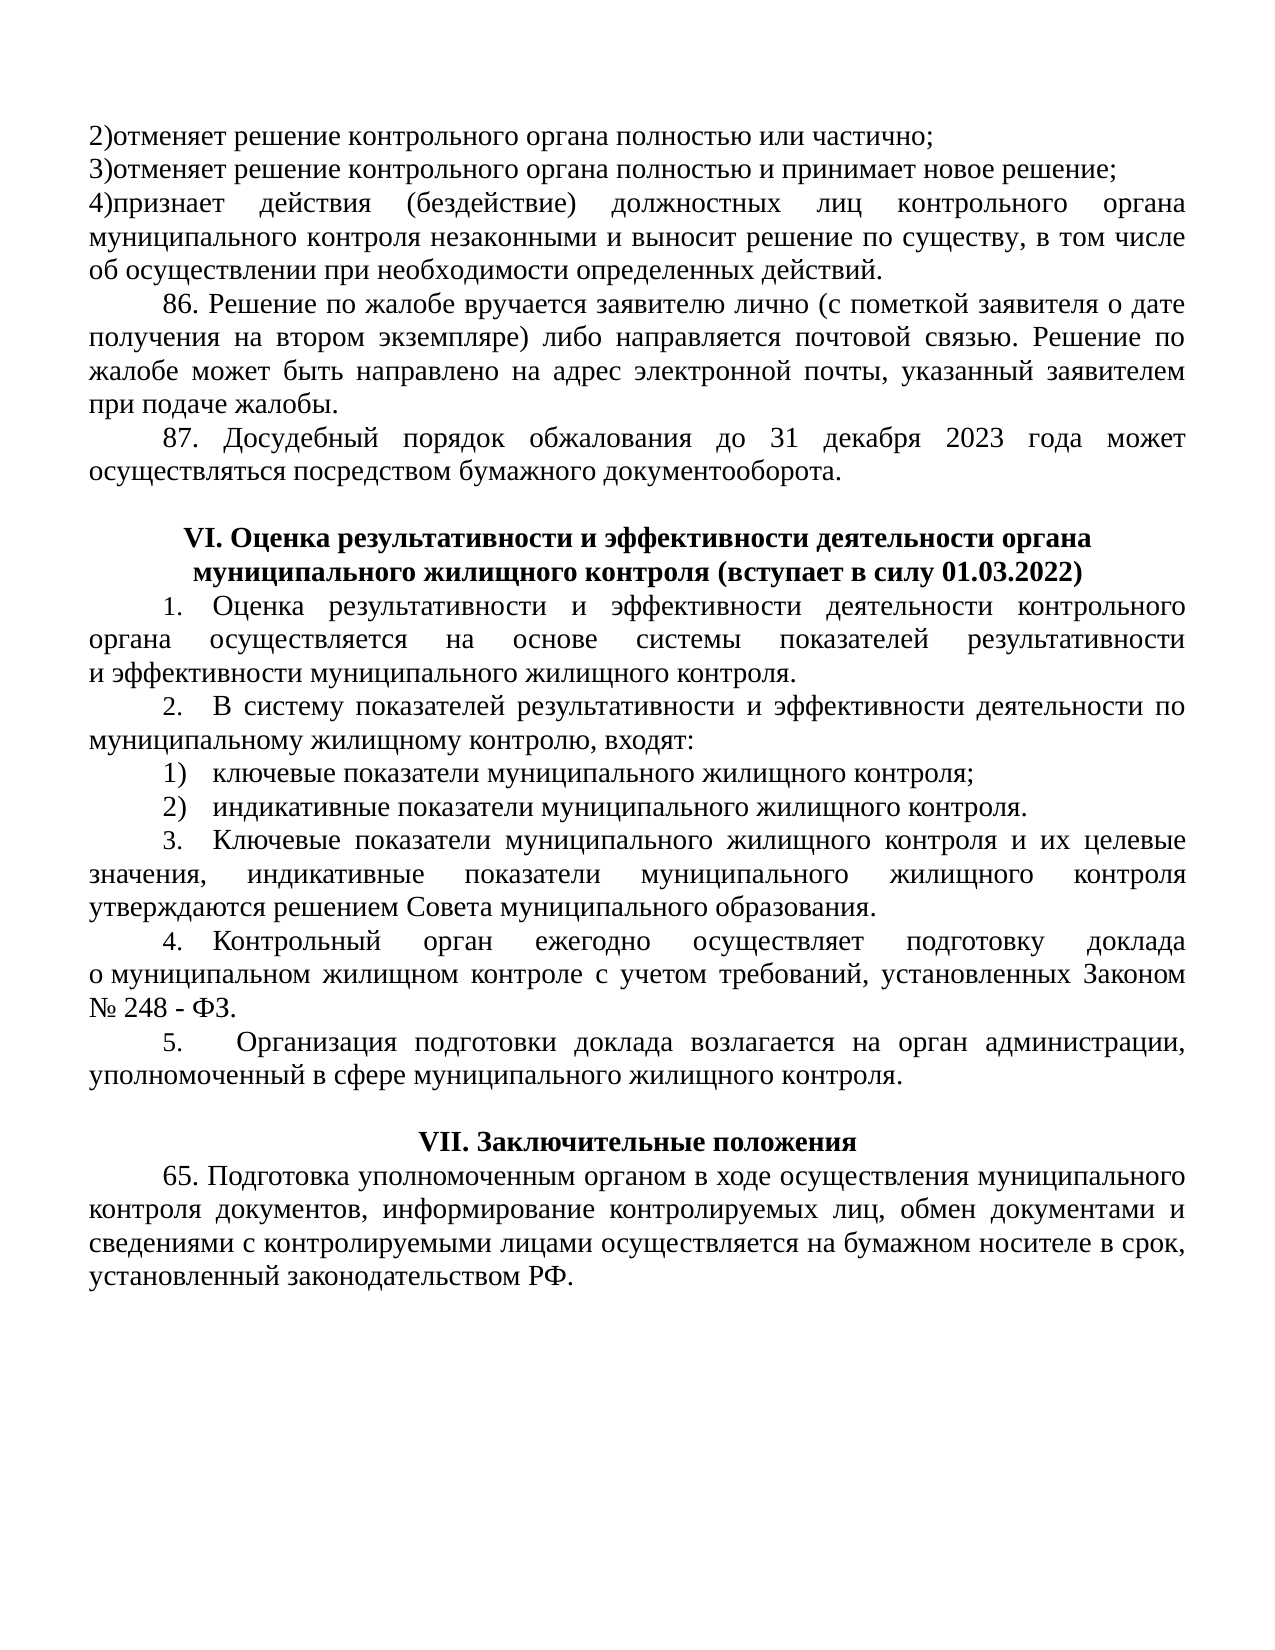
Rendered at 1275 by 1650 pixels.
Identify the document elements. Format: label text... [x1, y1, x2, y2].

list ключевые показатели муниципального жилищного контроля; [89, 755, 1186, 789]
list Оценка результативности и эффективности деятельности контрольного органа осуществляется на основе системы показателей результативности и эффективности муниципального жилищного контроля. [89, 588, 1186, 688]
list В систему показателей результативности и эффективности деятельности по муниципальному жилищному контролю, входят: [89, 688, 1186, 755]
text 2)отменяет решение контрольного органа полностью или частично; [89, 118, 1186, 152]
list Контрольный орган ежегодно осуществляет подготовку доклада о муниципальном жилищном контроле с учетом требований, установленных Законом № 248 - ФЗ. [89, 923, 1186, 1024]
text 3)отменяет решение контрольного органа полностью и принимает новое решение; [89, 152, 1186, 185]
list Ключевые показатели муниципального жилищного контроля и их целевые значения, индикативные показатели муниципального жилищного контроля утверждаются решением Совета муниципального образования. [89, 822, 1186, 923]
text VI. Оценка результативности и эффективности деятельности органа муниципального жилищного контроля (вступает в силу 01.03.2022) [89, 521, 1186, 588]
text 86. Решение по жалобе вручается заявителю лично (с пометкой заявителя о дате получения на втором экземпляре) либо направляется почтовой связью. Решение по жалобе может быть направлено на адрес электронной почты, указанный заявителем при подаче жалобы. [89, 286, 1186, 420]
text VII. Заключительные положения [89, 1124, 1186, 1158]
text 4)признает действия (бездействие) должностных лиц контрольного органа муниципального контроля незаконными и выносит решение по существу, в том числе об осуществлении при необходимости определенных действий. [89, 185, 1186, 286]
list Организация подготовки доклада возлагается на орган администрации, уполномоченный в сфере муниципального жилищного контроля. [89, 1024, 1186, 1091]
list индикативные показатели муниципального жилищного контроля. [89, 789, 1186, 822]
text 65. Подготовка уполномоченным органом в ходе осуществления муниципального контроля документов, информирование контролируемых лиц, обмен документами и сведениями с контролируемыми лицами осуществляется на бумажном носителе в срок, установленный законодательством РФ. [89, 1158, 1186, 1292]
text 87. Досудебный порядок обжалования до 31 декабря 2023 года может осуществляться посредством бумажного документооборота. [89, 420, 1186, 487]
